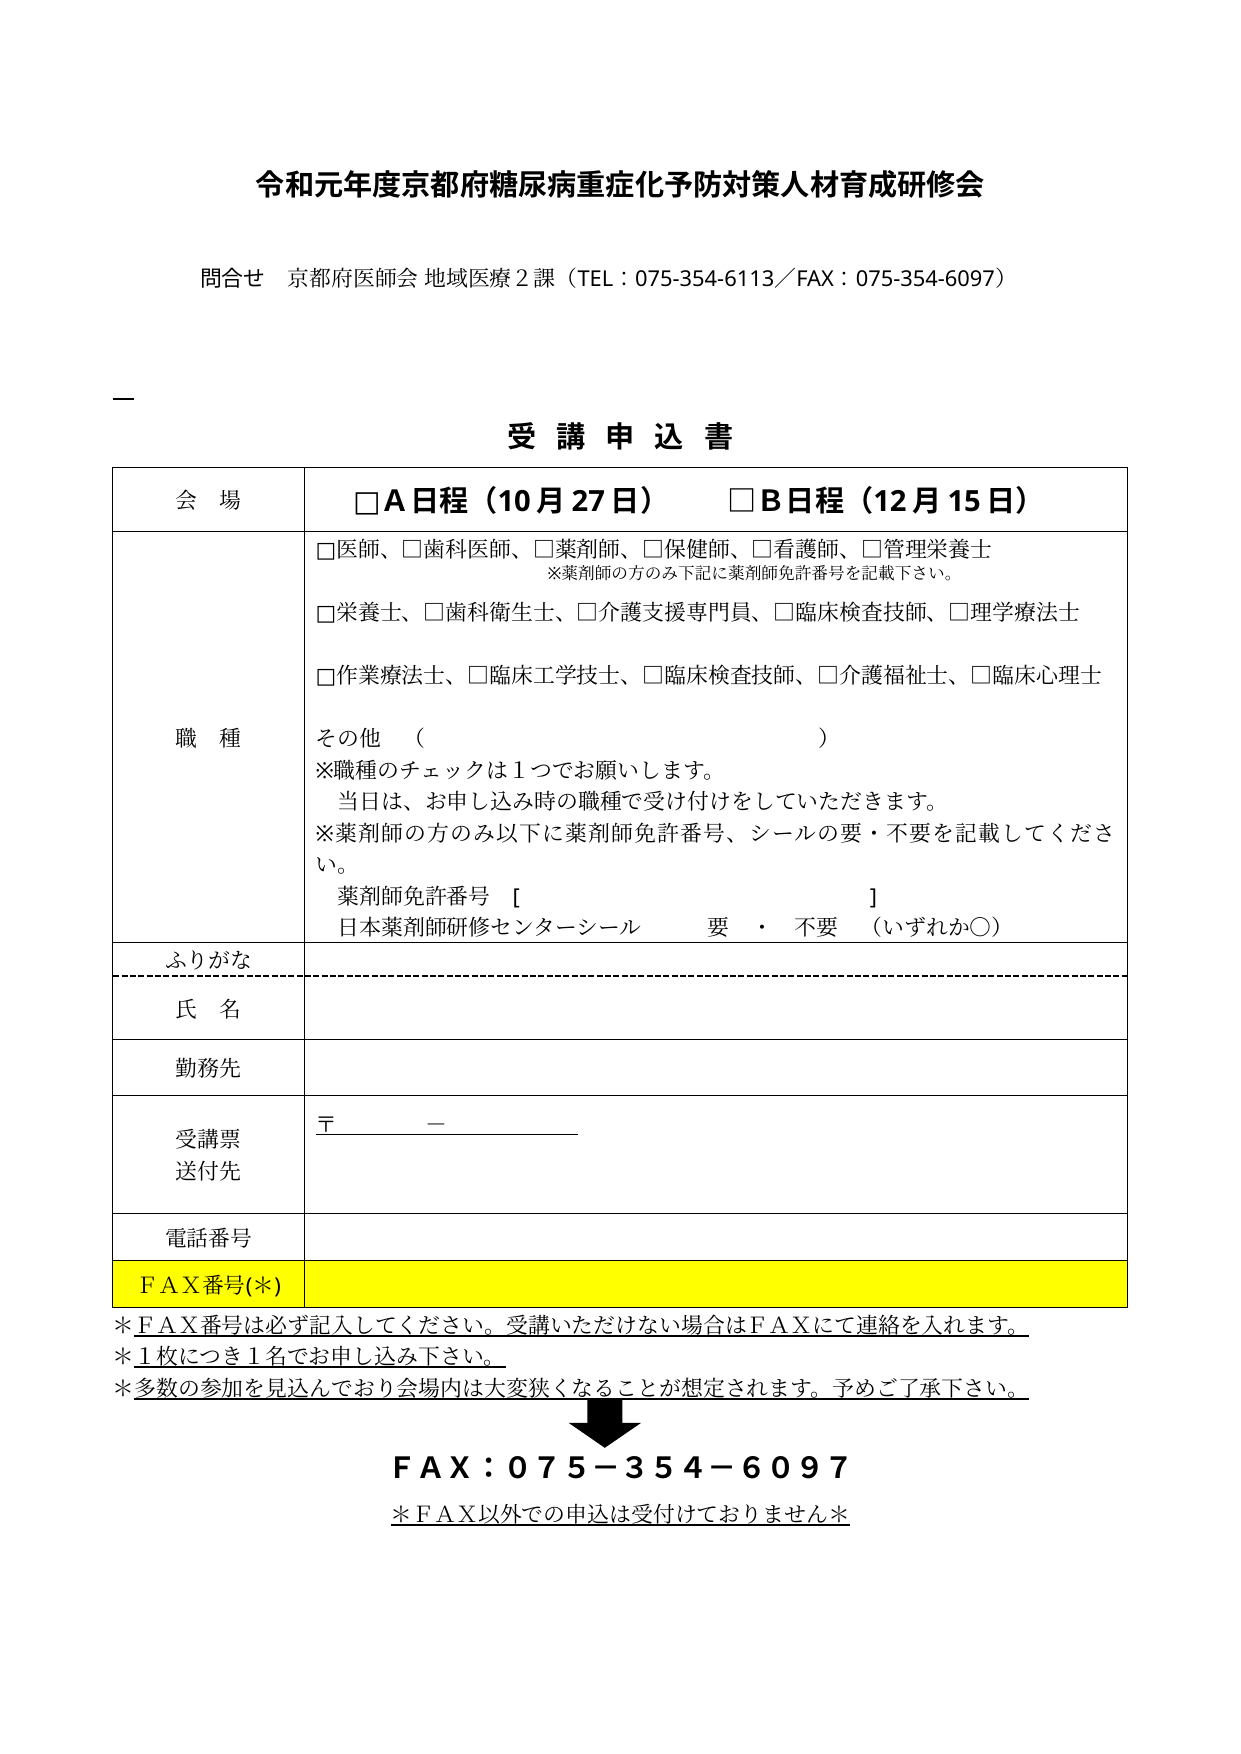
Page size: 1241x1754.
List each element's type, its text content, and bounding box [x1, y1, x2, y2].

table_cell [305, 1261, 1127, 1307]
table_cell ふりがな [113, 943, 304, 975]
text 問合せ 京都府医師会 地域医療２課（TEL：075-354-6113／FAX：075-354-6097） [112, 246, 1128, 309]
text ＊ＦＡＸ番号は必ず記入してください。受講いただけない場合はＦＡＸにて連絡を入れます。 [112, 1308, 1128, 1339]
table_cell [305, 943, 1127, 975]
table_cell [305, 975, 1127, 1039]
table_cell [305, 1040, 1127, 1095]
table_cell 勤務先 [113, 1040, 304, 1095]
text ＊多数の参加を見込んでおり会場内は大変狭くなることが想定されます。予めご了承下さい。 [112, 1371, 1128, 1403]
table_cell □医師、□歯科医師、□薬剤師、□保健師、□看護師、□管理栄養士 □栄養士、□歯科衛生士、□介護支援専門員、□臨床検査技師、□理学療法士 □作業療法士、□臨床工学技士、□臨床検査技師、□介護福祉士、□臨床心理士 その他 （ ） ※職種のチェックは１つでお願いします。 当日は、お申し込み時の職種で受け付けをしていただきます。 ※薬剤師の方のみ以下に薬剤師免許番号、シールの要・不要を記載してください。 薬剤師免許番号 [ ] 日本薬剤師研修センターシール 要 ・ 不要 （いずれか○） [305, 532, 1127, 942]
table_cell 電話番号 [113, 1214, 304, 1260]
text 受講申込書 [112, 403, 1128, 467]
text ＦＡＸ：０７５－３５４－６０９７ [112, 1434, 1128, 1497]
text 令和元年度京都府糖尿病重症化予防対策人材育成研修会 [112, 151, 1128, 214]
table_header □Ａ日程（10月27日） □Ｂ日程（12月15日） [305, 468, 1127, 531]
table_cell 〒 － [305, 1096, 1127, 1212]
table_cell ＦＡＸ番号(＊) [113, 1261, 304, 1307]
table_cell 氏 名 [113, 975, 304, 1039]
text ＊１枚につき１名でお申し込み下さい。 [112, 1339, 1128, 1371]
text ＊ＦＡＸ以外での申込は受付けておりません＊ [112, 1497, 1128, 1529]
table_header 会 場 [113, 468, 304, 531]
table_cell 受講票 送付先 [113, 1096, 304, 1212]
table_cell 職 種 [113, 532, 304, 942]
table_cell [305, 1214, 1127, 1260]
